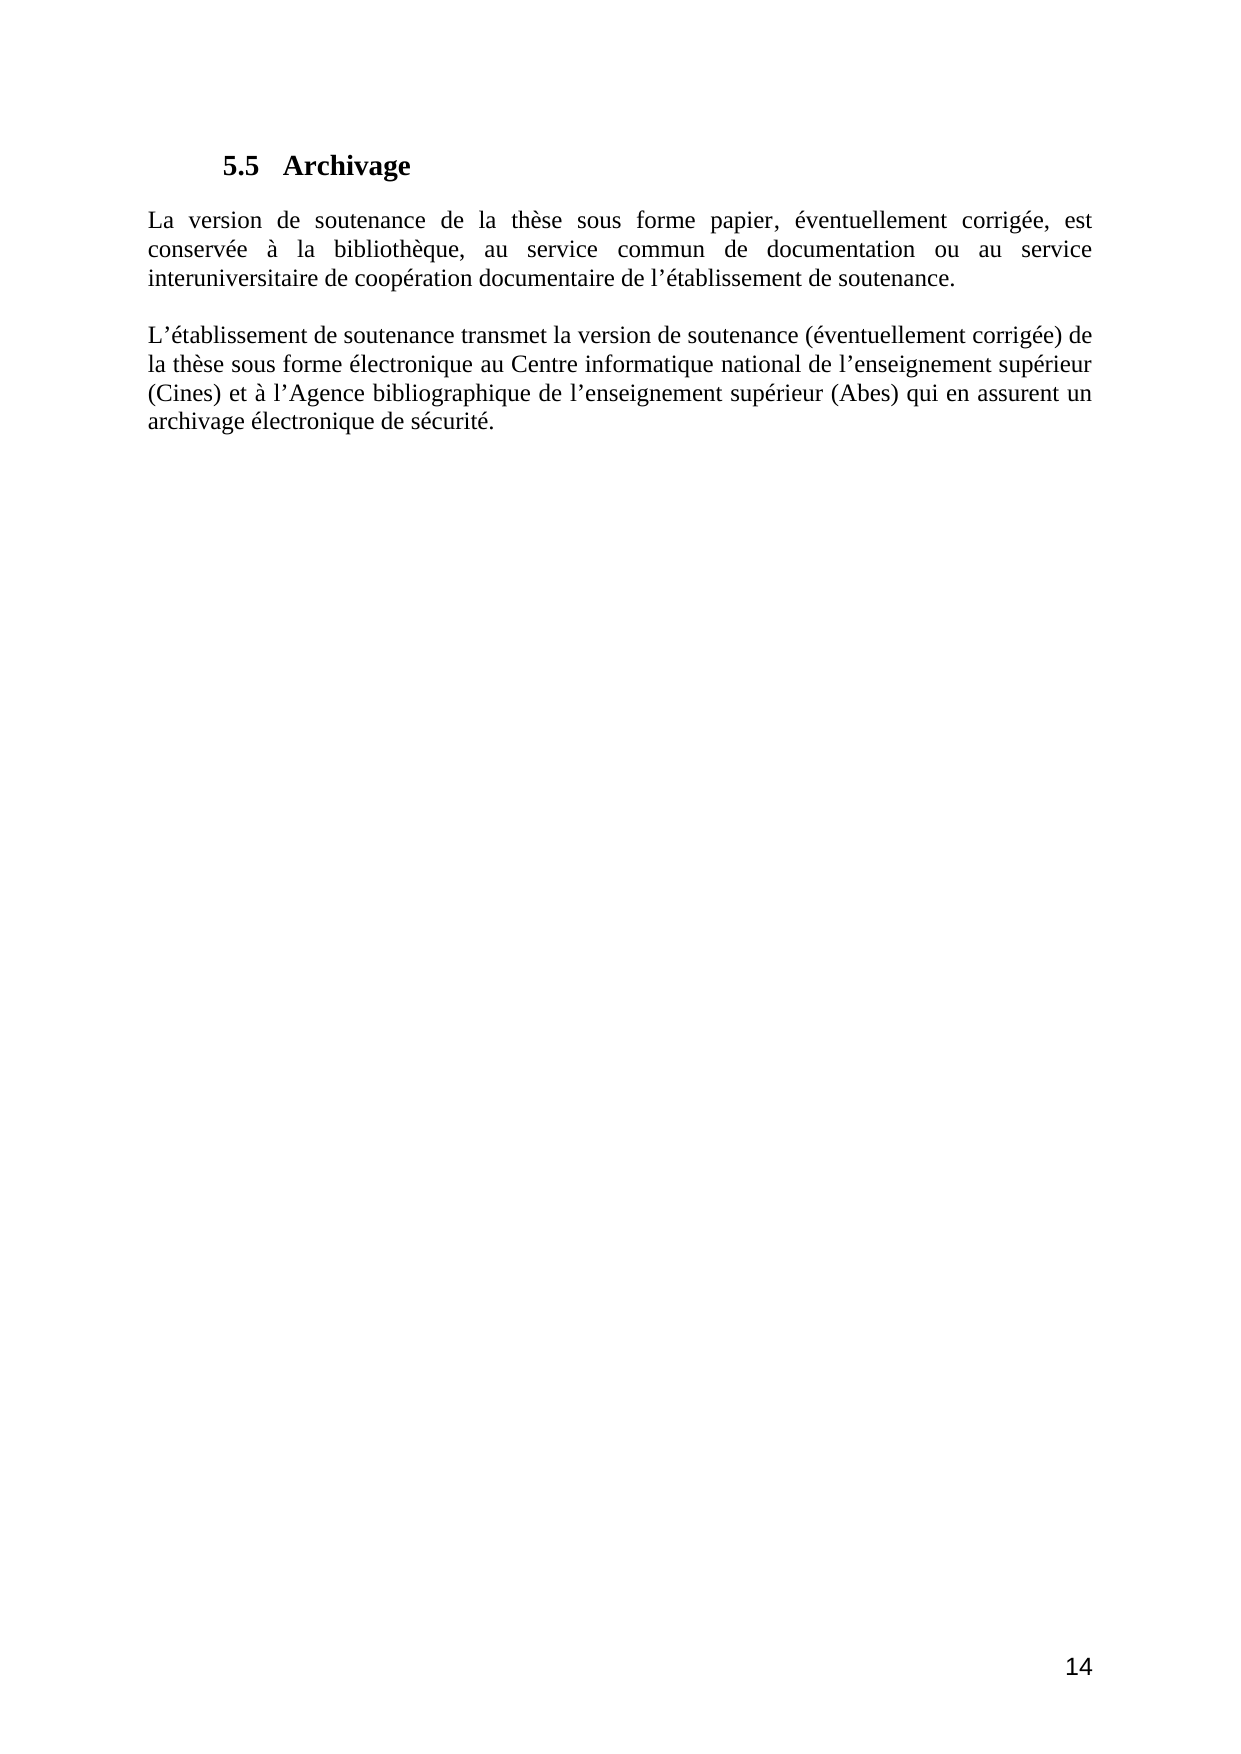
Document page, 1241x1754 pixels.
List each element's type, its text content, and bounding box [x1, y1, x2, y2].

text L’établissement de soutenance transmet la version de soutenance (éventuellement corrigée) de la thèse sous forme électronique au Centre informatique national de l’enseignement supérieur (Cines) et à l’Agence bibliographique de l’enseignement supérieur (Abes) qui en assurent un archivage électronique de sécurité. [148, 320, 1093, 435]
subtitle Archivage [223, 148, 1093, 181]
text La version de soutenance de la thèse sous forme papier, éventuellement corrigée, est conservée à la bibliothèque, au service commun de documentation ou au service interuniversitaire de coopération documentaire de l’établissement de soutenance. [148, 205, 1093, 291]
